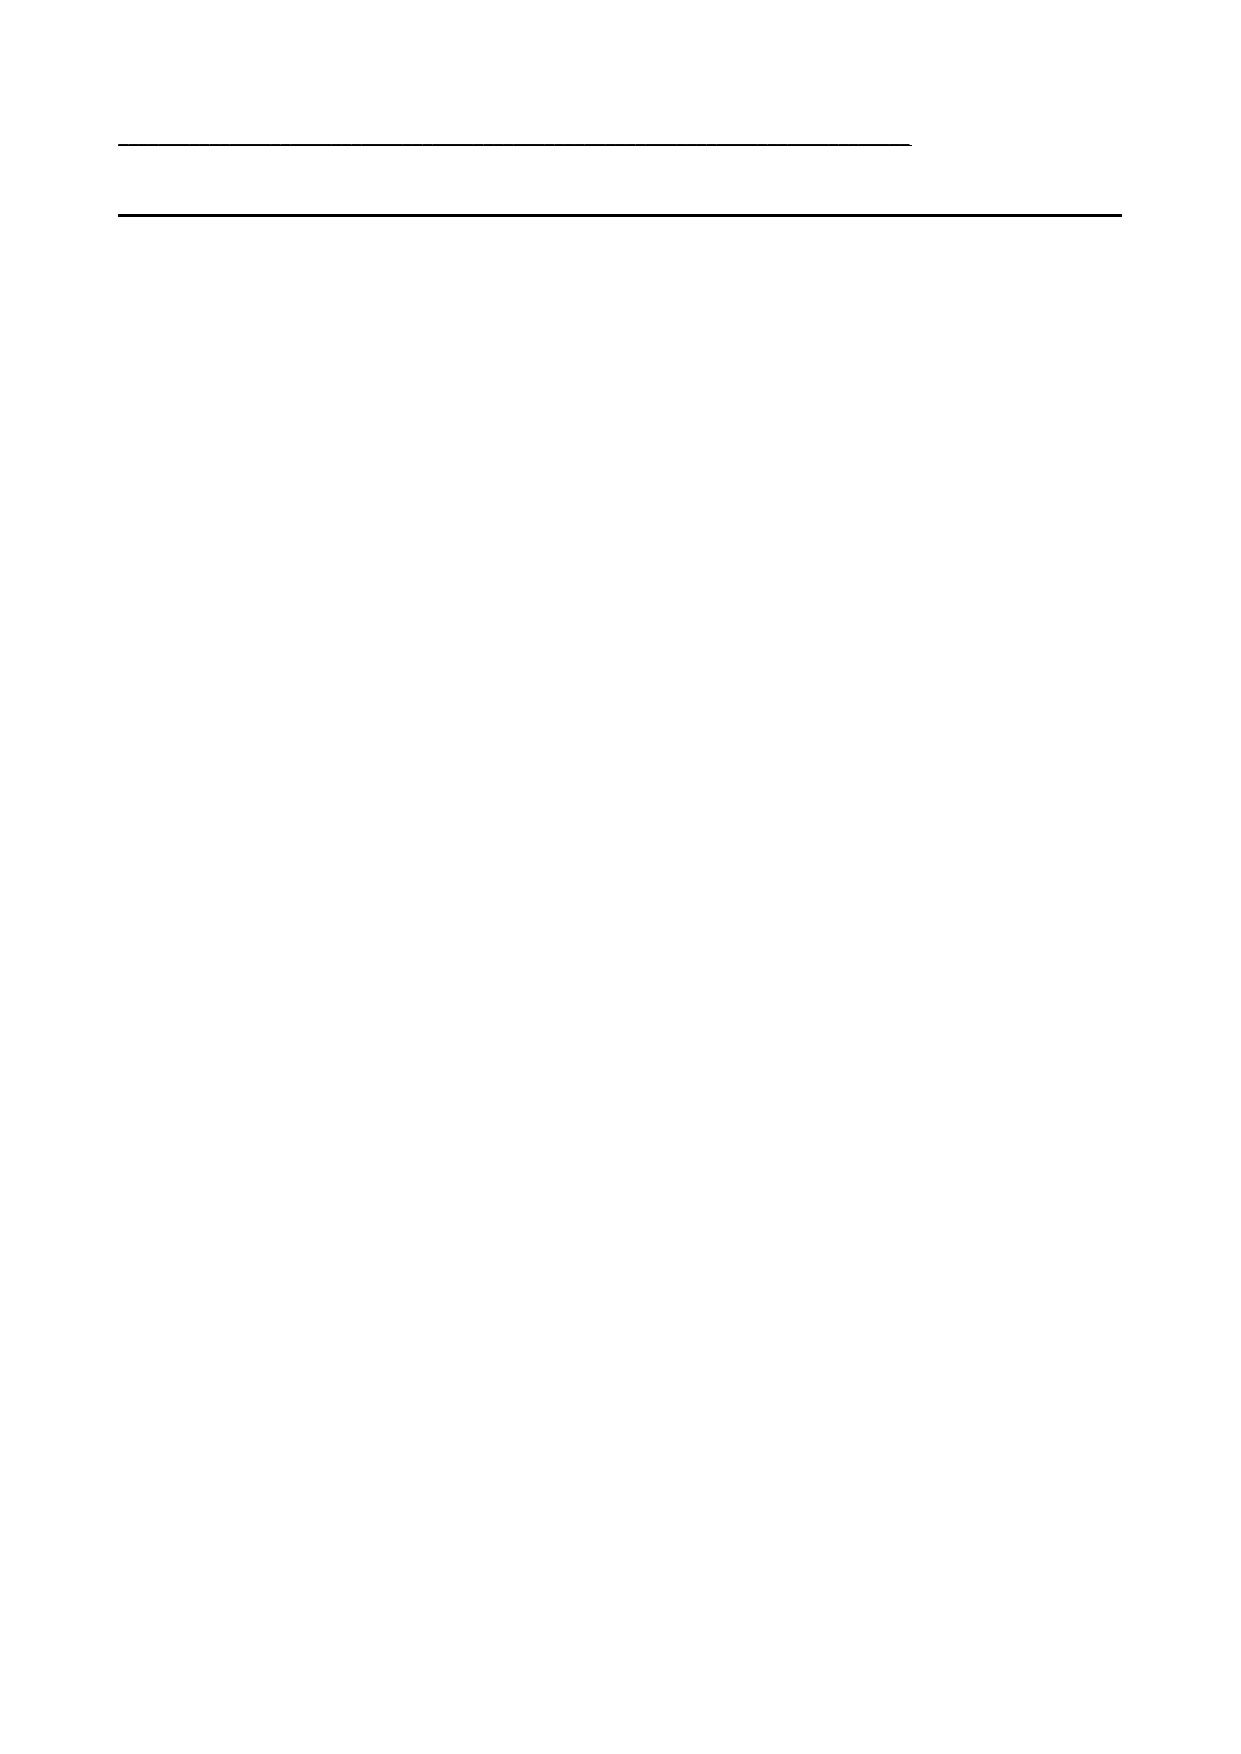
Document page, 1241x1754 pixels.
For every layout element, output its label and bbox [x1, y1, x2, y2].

text [118, 118, 1122, 149]
